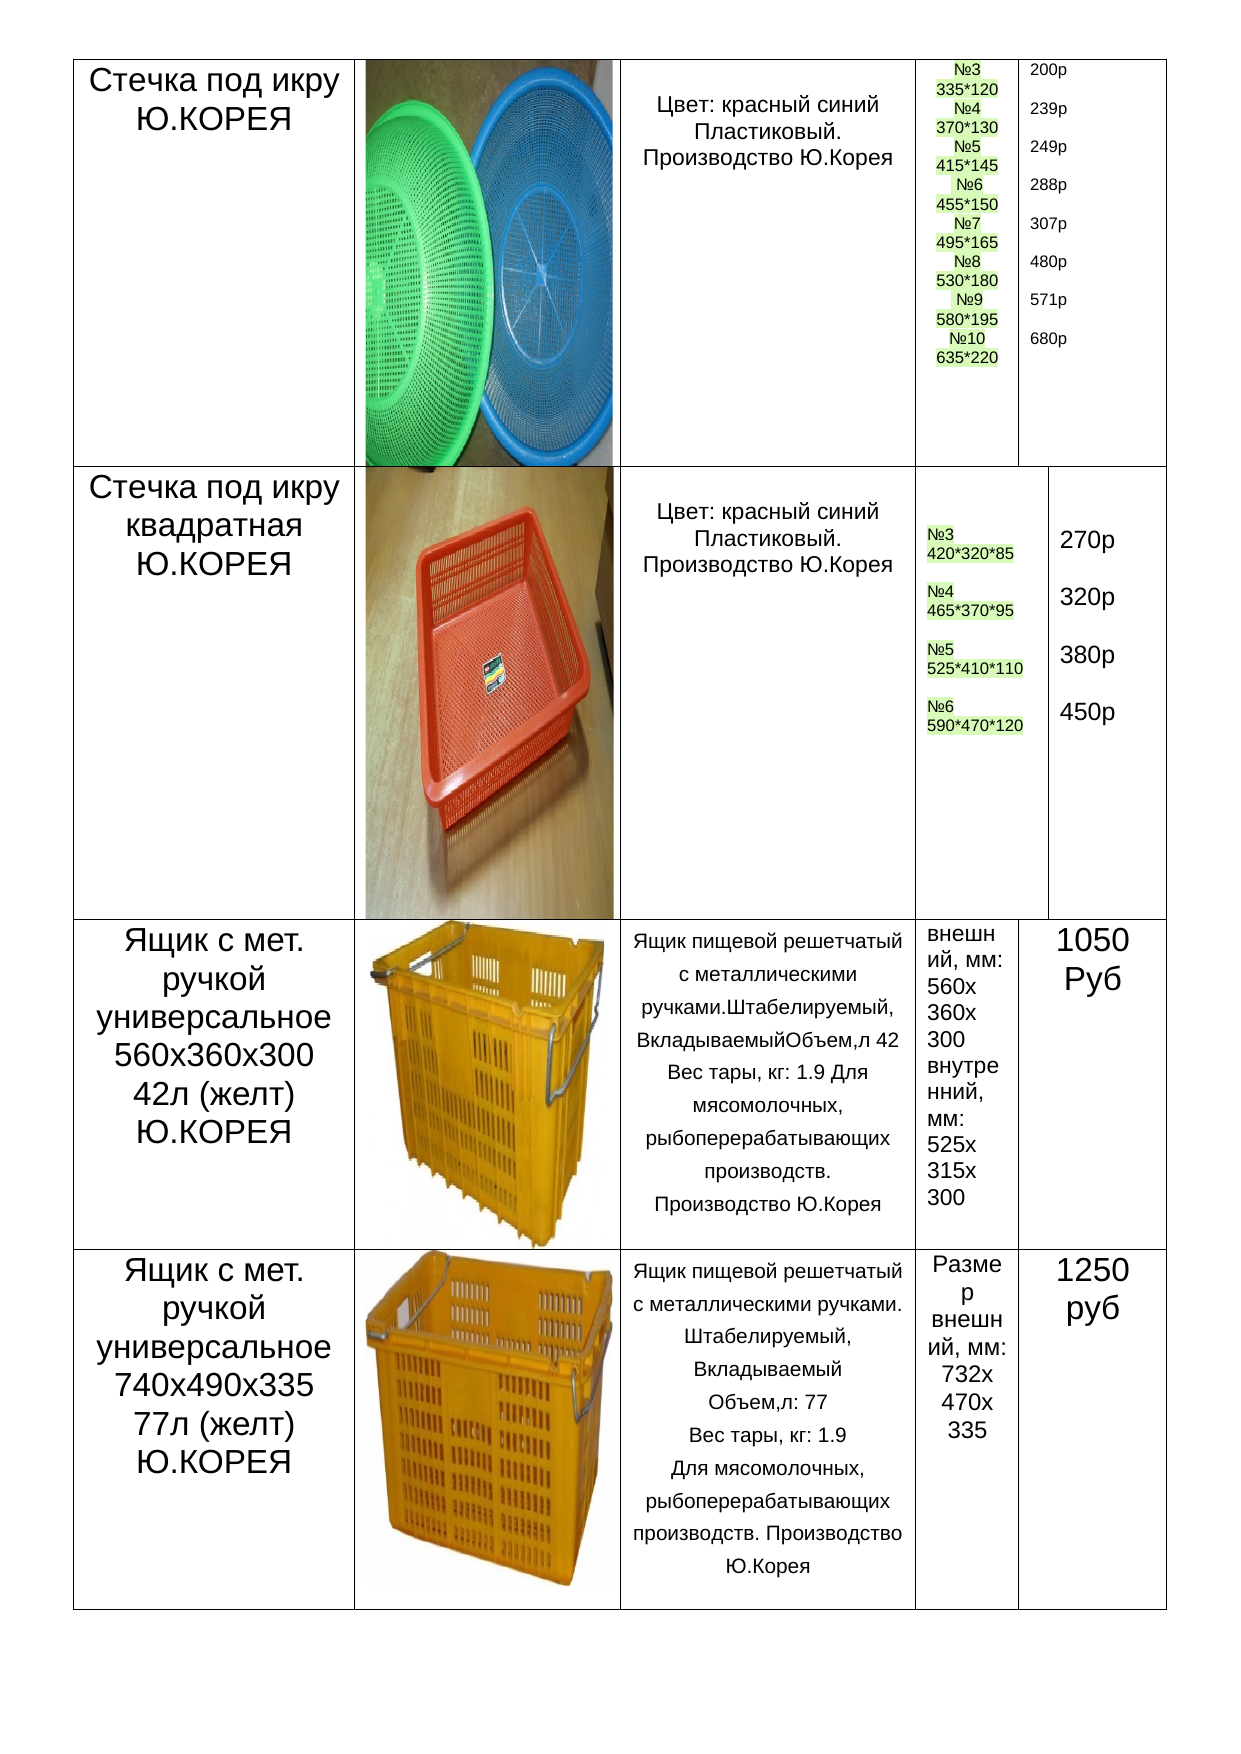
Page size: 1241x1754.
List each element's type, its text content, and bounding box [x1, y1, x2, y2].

table_cell [355, 60, 365, 466]
table_cell №3 335*120 №4 370*130 №5 415*145 №6 455*150 №7 495*165 №8 530*180 №9 580*195 №10 635*220 [916, 60, 1018, 466]
table_cell Ящик с мет. ручкой универсальное 560х360х300 42л (желт) Ю.КОРЕЯ [74, 920, 354, 1249]
table_cell 1250 руб [1019, 1250, 1166, 1609]
table_cell Ящик пищевой решетчатый с металлическими ручками.Штабелируемый, ВкладываемыйОбъем,л 42 Вес тары, кг: 1.9 Для мясомолочных, рыбоперерабатывающих производств. Производство Ю.Корея [621, 920, 915, 1249]
table_cell Ящик с мет. ручкой универсальное 740х490х335 77л (желт) Ю.КОРЕЯ [74, 1250, 354, 1609]
picture [365, 1250, 613, 1586]
table_cell 1050 Руб [1019, 920, 1166, 1249]
table_cell [613, 60, 620, 466]
table_cell [355, 467, 365, 919]
picture [365, 467, 614, 919]
table_cell Ящик пищевой решетчатый с металлическими ручками. Штабелируемый, Вкладываемый Объем,л: 77 Вес тары, кг: 1.9 Для мясомолочных, рыбоперерабатывающих производств. Производство Ю.Корея [621, 1250, 915, 1609]
table_cell Размер внешний, мм: 732х 470х 335 [916, 1250, 1018, 1609]
table_cell [355, 920, 370, 1249]
table_cell 270р 320р 380р 450р [1049, 467, 1166, 919]
table_cell Цвет: красный синий Пластиковый. Производство Ю.Корея [621, 467, 915, 919]
table_cell [614, 467, 620, 919]
picture [370, 920, 605, 1249]
table_cell [355, 1250, 620, 1609]
table_cell №3 420*320*85 №4 465*370*95 №5 525*410*110 №6 590*470*120 [916, 467, 1048, 919]
table_cell [605, 920, 620, 1249]
picture [365, 60, 613, 466]
table_cell Стечка под икру квадратная Ю.КОРЕЯ [74, 467, 354, 919]
table_cell внешний, мм: 560х 360х 300 внутренний, мм: 525х 315х 300 [916, 920, 1018, 1249]
table_cell Цвет: красный синий Пластиковый. Производство Ю.Корея [621, 60, 915, 466]
table_cell Стечка под икру Ю.КОРЕЯ [74, 60, 354, 466]
table_cell 200р 239р 249р 288р 307р 480р 571р 680р [1019, 60, 1166, 466]
